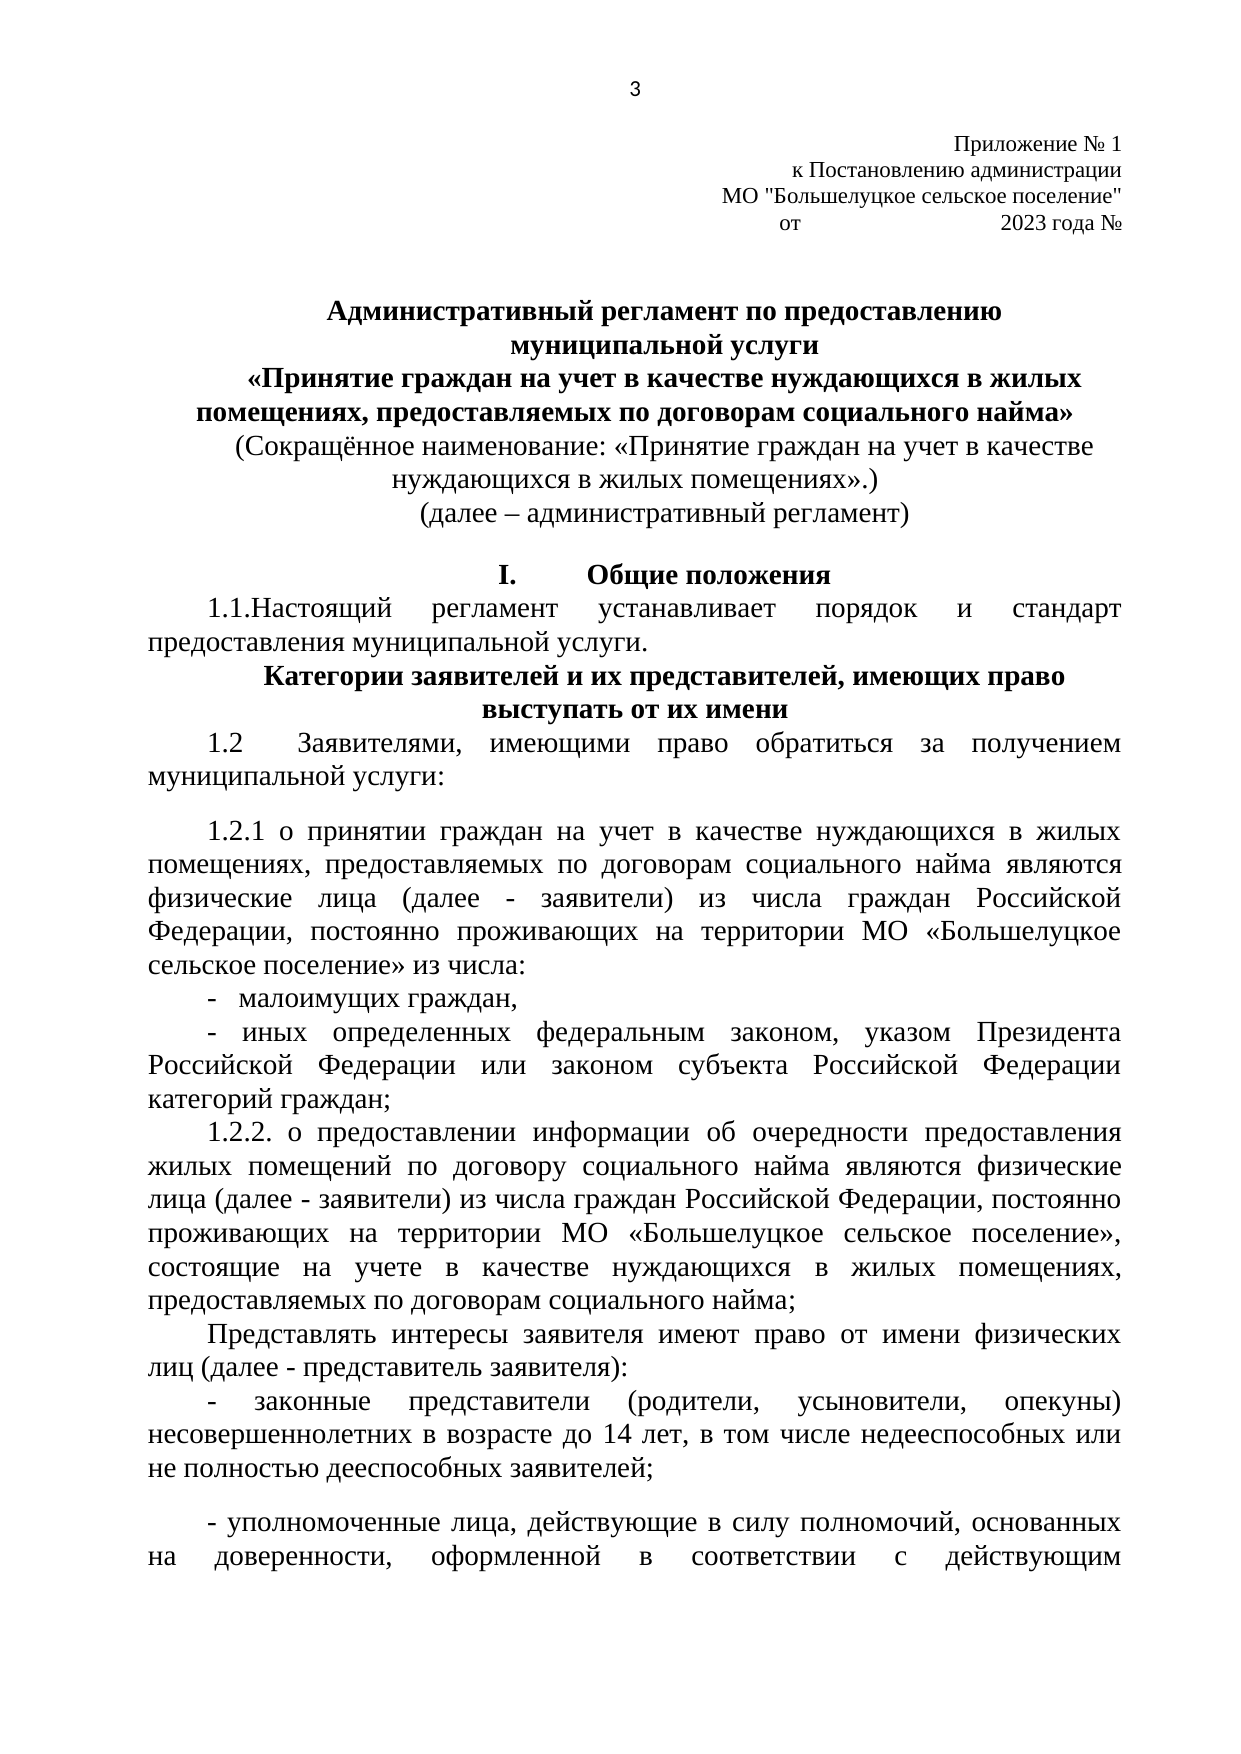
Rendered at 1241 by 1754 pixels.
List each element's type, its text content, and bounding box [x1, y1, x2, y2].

title «Принятие граждан на учет в качестве нуждающихся в жилых помещениях, предоставляемых по договорам социального найма» [148, 361, 1122, 428]
title МО "Большелуцкое сельское поселение" [148, 183, 1122, 209]
title муниципальной услуги [148, 327, 1122, 361]
text Категории заявителей и их представителей, имеющих право выступать от их имени [148, 658, 1122, 725]
text 1.1.Настоящий регламент устанавливает порядок и стандарт предоставления муниципальной услуги. [148, 591, 1122, 658]
text (Сокращённое наименование: «Принятие граждан на учет в качестве нуждающихся в жилых помещениях».) [148, 428, 1122, 495]
text от 2023 года № [148, 209, 1122, 235]
list Общие положения [148, 557, 1122, 591]
title Административный регламент по предоставлению [148, 293, 1122, 327]
text - иных определенных федеральным законом, указом Президента Российской Федерации или законом субъекта Российской Федерации категорий граждан; [148, 1014, 1122, 1114]
title к Постановлению администрации [148, 156, 1122, 183]
text - малоимущих граждан, [148, 980, 1122, 1014]
text (далее – административный регламент) [148, 495, 1122, 528]
text - законные представители (родители, усыновители, опекуны) несовершеннолетних в возрасте до 14 лет, в том числе недееспособных или не полностью дееспособных заявителей; [148, 1383, 1122, 1483]
text 1.2 Заявителями, имеющими право обратиться за получением муниципальной услуги: [148, 725, 1122, 792]
text Представлять интересы заявителя имеют право от имени физических лиц (далее - представитель заявителя): [148, 1316, 1122, 1383]
title Приложение № 1 [148, 130, 1122, 156]
text 1.2.1 о принятии граждан на учет в качестве нуждающихся в жилых помещениях, предоставляемых по договорам социального найма являются физические лица (далее - заявители) из числа граждан Российской Федерации, постоянно проживающих на территории МО «Большелуцкое сельское поселение» из числа: [148, 813, 1122, 980]
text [148, 1504, 1122, 1571]
text 1.2.2. о предоставлении информации об очередности предоставления жилых помещений по договору социального найма являются физические лица (далее - заявители) из числа граждан Российской Федерации, постоянно проживающих на территории МО «Большелуцкое сельское поселение», состоящие на учете в качестве нуждающихся в жилых помещениях, предоставляемых по договорам социального найма; [148, 1114, 1122, 1316]
